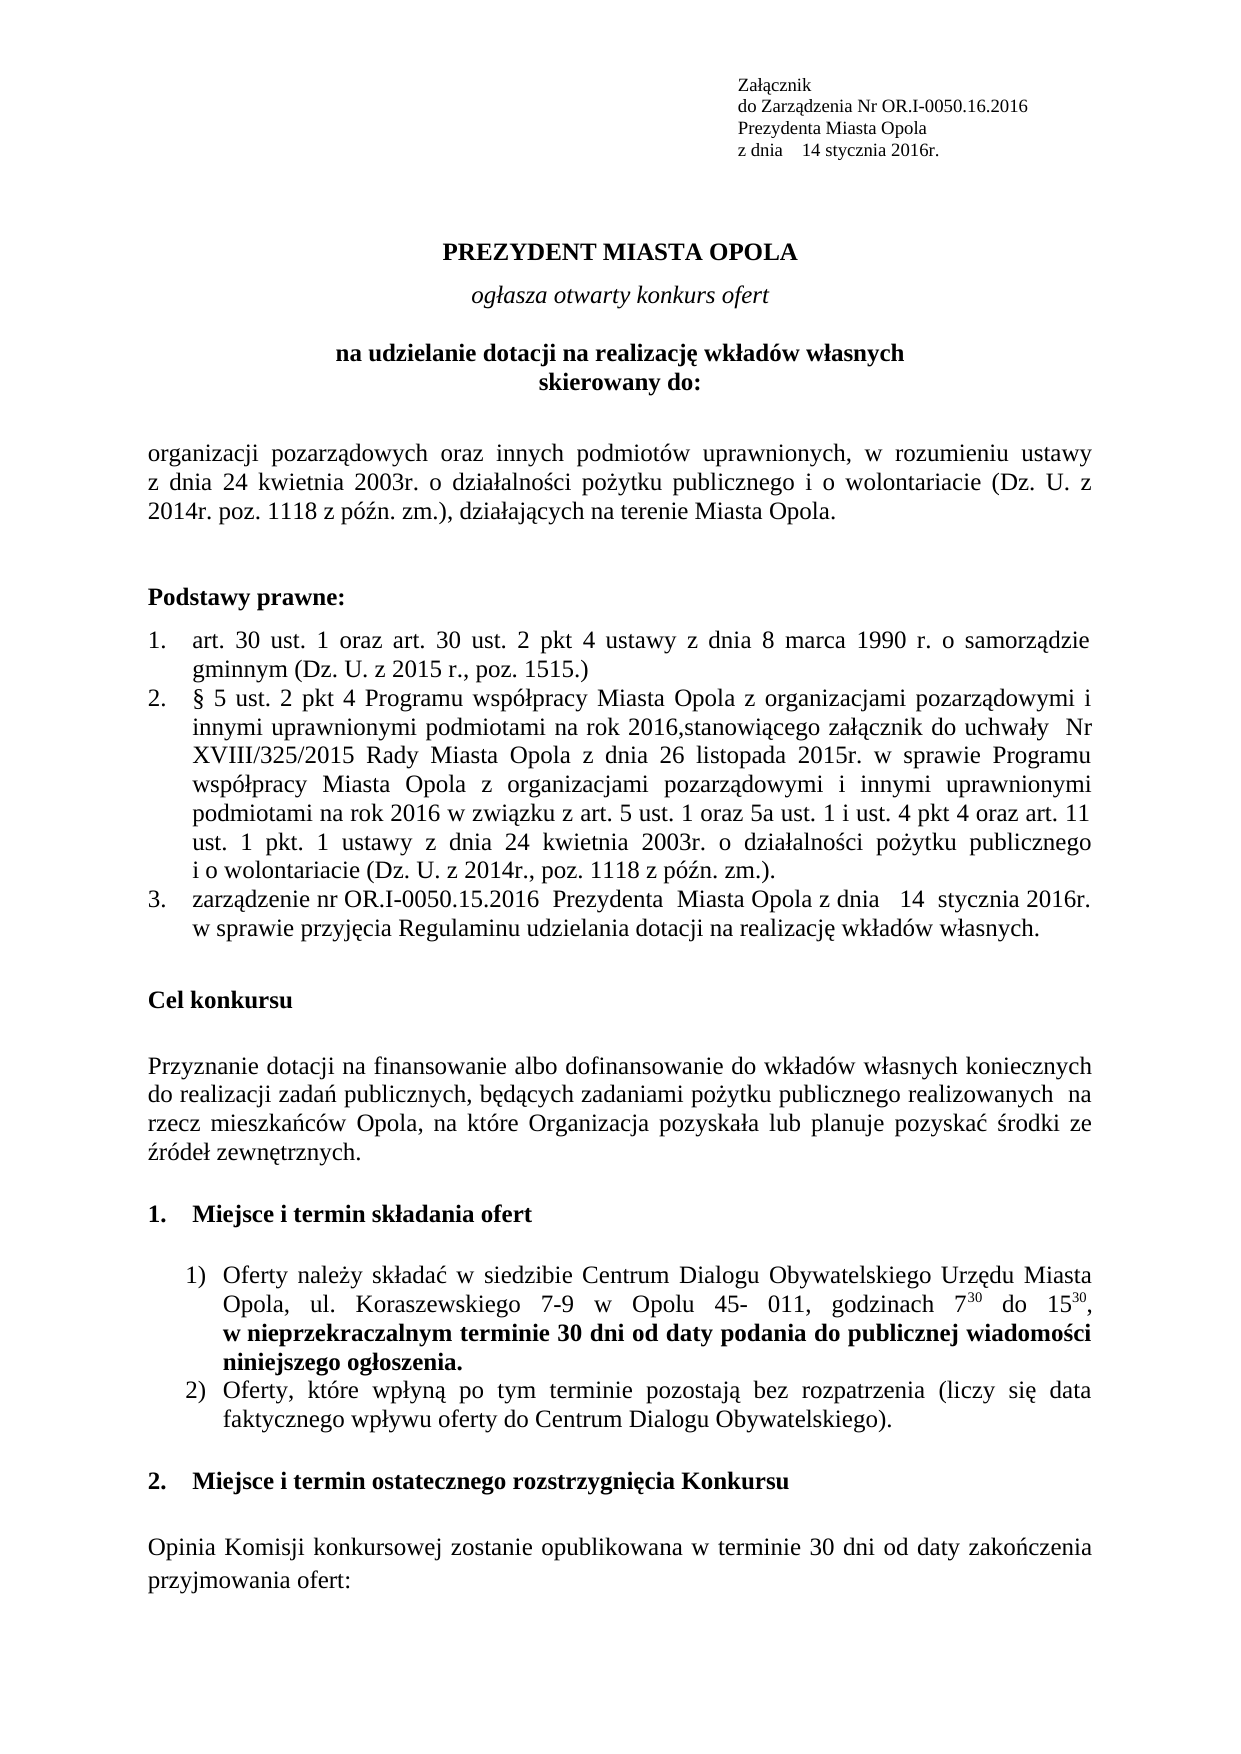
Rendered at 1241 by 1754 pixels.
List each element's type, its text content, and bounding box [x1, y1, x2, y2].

list Przyznanie dotacji na finansowanie albo dofinansowanie do wkładów własnych koniecznych do realizacji zadań publicznych, będących zadaniami pożytku publicznego realizowanych na rzecz mieszkańców Opola, na które Organizacja pozyskała lub planuje pozyskać środki ze źródeł zewnętrznych. [148, 1051, 1093, 1166]
list Oferty, które wpłyną po tym terminie pozostają bez rozpatrzenia (liczy się data faktycznego wpływu oferty do Centrum Dialogu Obywatelskiego). [185, 1376, 1093, 1433]
text Podstawy prawne: [148, 582, 1093, 611]
text Cel konkursu [148, 985, 1093, 1013]
list Oferty należy składać w siedzibie Centrum Dialogu Obywatelskiego Urzędu Miasta Opola, ul. Koraszewskiego 7-9 w Opolu 45- 011, godzinach 730 do 1530, w nieprzekraczalnym terminie 30 dni od daty podania do publicznej wiadomości niniejszego ogłoszenia. [185, 1261, 1093, 1376]
text organizacji pozarządowych oraz innych podmiotów uprawnionych, w rozumieniu ustawy z dnia 24 kwietnia 2003r. o działalności pożytku publicznego i o wolontariacie (Dz. U. z 2014r. poz. 1118 z późn. zm.), działających na terenie Miasta Opola. [148, 438, 1093, 525]
list § 5 ust. 2 pkt 4 Programu współpracy Miasta Opola z organizacjami pozarządowymi i innymi uprawnionymi podmiotami na rok 2016,stanowiącego załącznik do uchwały Nr XVIII/325/2015 Rady Miasta Opola z dnia 26 listopada 2015r. w sprawie Programu współpracy Miasta Opola z organizacjami pozarządowymi i innymi uprawnionymi podmiotami na rok 2016 w związku z art. 5 ust. 1 oraz 5a ust. 1 i ust. 4 pkt 4 oraz art. 11 ust. 1 pkt. 1 ustawy z dnia 24 kwietnia 2003r. o działalności pożytku publicznego i o wolontariacie (Dz. U. z 2014r., poz. 1118 z późn. zm.). [148, 683, 1093, 884]
text skierowany do: [148, 367, 1093, 395]
text ogłasza otwarty konkurs ofert [148, 280, 1093, 309]
list Miejsce i termin ostatecznego rozstrzygnięcia Konkursu [148, 1466, 1093, 1495]
text na udzielanie dotacji na realizację wkładów własnych [148, 338, 1093, 367]
text Opinia Komisji konkursowej zostanie opublikowana w terminie 30 dni od daty zakończenia przyjmowania ofert: [148, 1532, 1093, 1594]
text PREZYDENT MIASTA OPOLA [148, 237, 1093, 266]
list art. 30 ust. 1 oraz art. 30 ust. 2 pkt 4 ustawy z dnia 8 marca 1990 r. o samorządzie gminnym (Dz. U. z 2015 r., poz. 1515.) [148, 625, 1093, 683]
list zarządzenie nr OR.I-0050.15.2016 Prezydenta Miasta Opola z dnia 14 stycznia 2016r. w sprawie przyjęcia Regulaminu udzielania dotacji na realizację wkładów własnych. [148, 884, 1093, 942]
list Miejsce i termin składania ofert [148, 1199, 1093, 1227]
